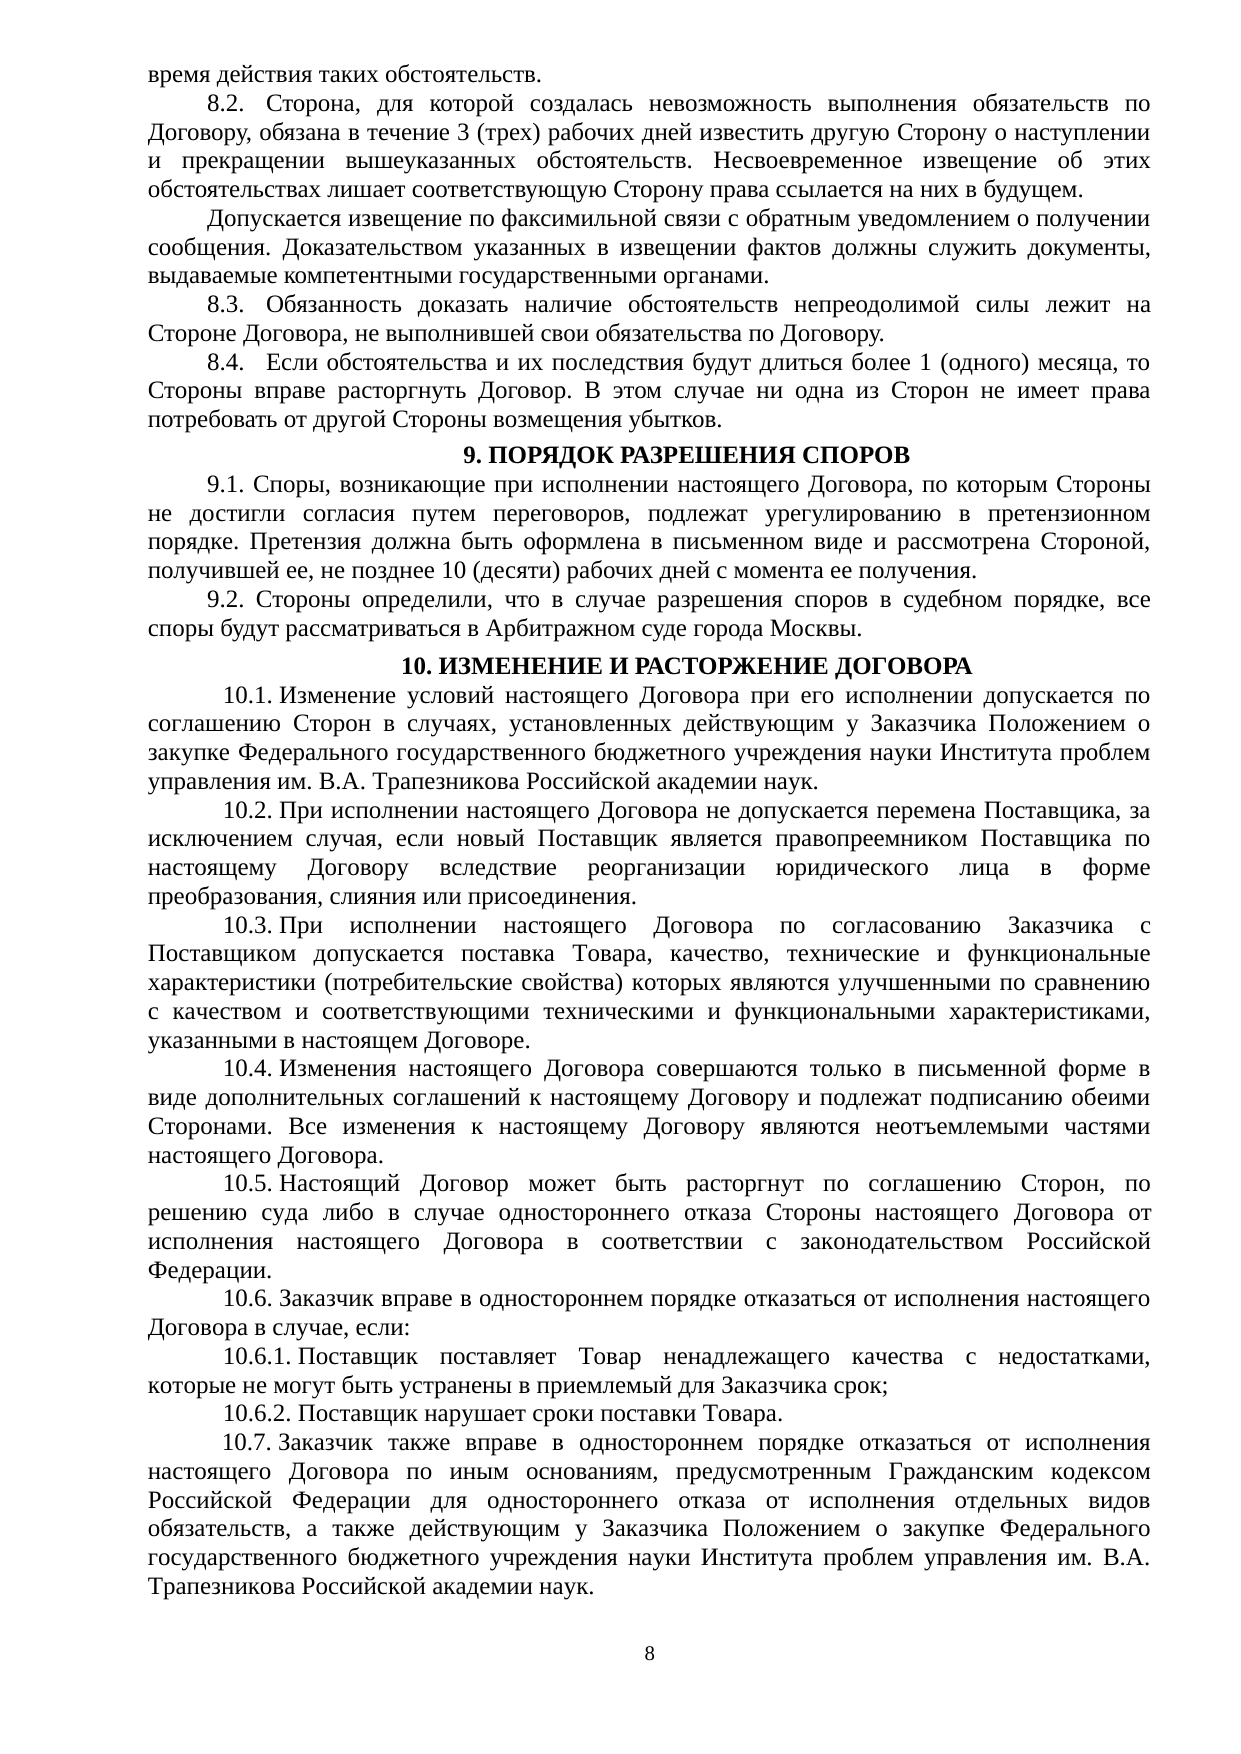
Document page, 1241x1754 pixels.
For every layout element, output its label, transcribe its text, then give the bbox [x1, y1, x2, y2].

text 9. ПОРЯДОК РАЗРЕШЕНИЯ СПОРОВ [222, 440, 1152, 469]
list Если обстоятельства и их последствия будут длиться более 1 (одного) месяца, то Стороны вправе расторгнуть Договор. В этом случае ни одна из Сторон не имеет права потребовать от другой Стороны возмещения убытков. [148, 347, 1152, 433]
text 9.2. Стороны определили, что в случае разрешения споров в судебном порядке, все споры будут рассматриваться в Арбитражном суде города Москвы. [148, 584, 1152, 641]
text 10.1. Изменение условий настоящего Договора при его исполнении допускается по соглашению Сторон в случаях, установленных действующим у Заказчика Положением о закупке Федерального государственного бюджетного учреждения науки Института проблем управления им. В.А. Трапезникова Российской академии наук. [148, 680, 1152, 795]
text 10.7. Заказчик также вправе в одностороннем порядке отказаться от исполнения настоящего Договора по иным основаниям, предусмотренным Гражданским кодексом Российской Федерации для одностороннего отказа от исполнения отдельных видов обязательств, а также действующим у Заказчика Положением о закупке Федерального государственного бюджетного учреждения науки Института проблем управления им. В.А. Трапезникова Российской академии наук. [148, 1427, 1152, 1600]
text 10.6.2. Поставщик нарушает сроки поставки Товара. [148, 1398, 1152, 1427]
text 10.6.1. Поставщик поставляет Товар ненадлежащего качества с недостатками, которые не могут быть устранены в приемлемый для Заказчика срок; [148, 1341, 1152, 1398]
text 9.1. Споры, возникающие при исполнении настоящего Договора, по которым Стороны не достигли согласия путем переговоров, подлежат урегулированию в претензионном порядке. Претензия должна быть оформлена в письменном виде и рассмотрена Стороной, получившей ее, не позднее 10 (десяти) рабочих дней с момента ее получения. [148, 469, 1152, 584]
list Обязанность доказать наличие обстоятельств непреодолимой силы лежит на Стороне Договора, не выполнившей свои обязательства по Договору. [148, 289, 1152, 347]
text Допускается извещение по факсимильной связи с обратным уведомлением о получении сообщения. Доказательством указанных в извещении фактов должны служить документы, выдаваемые компетентными государственными органами. [148, 203, 1152, 289]
text 10.2. При исполнении настоящего Договора не допускается перемена Поставщика, за исключением случая, если новый Поставщик является правопреемником Поставщика по настоящему Договору вследствие реорганизации юридического лица в форме преобразования, слияния или присоединения. [148, 795, 1152, 910]
text 10. ИЗМЕНЕНИЕ И РАСТОРЖЕНИЕ ДОГОВОРА [222, 651, 1152, 680]
text 10.5. Настоящий Договор может быть расторгнут по соглашению Сторон, по решению суда либо в случае одностороннего отказа Стороны настоящего Договора от исполнения настоящего Договора в соответствии с законодательством Российской Федерации. [148, 1168, 1152, 1283]
text 10.3. При исполнении настоящего Договора по согласованию Заказчика с Поставщиком допускается поставка Товара, качество, технические и функциональные характеристики (потребительские свойства) которых являются улучшенными по сравнению с качеством и соответствующими техническими и функциональными характеристиками, указанными в настоящем Договоре. [148, 910, 1152, 1053]
list Сторона, для которой создалась невозможность выполнения обязательств по Договору, обязана в течение 3 (трех) рабочих дней известить другую Сторону о наступлении и прекращении вышеуказанных обстоятельств. Несвоевременное извещение об этих обстоятельствах лишает соответствующую Сторону права ссылается на них в будущем. [148, 88, 1152, 203]
text 10.6. Заказчик вправе в одностороннем порядке отказаться от исполнения настоящего Договора в случае, если: [148, 1283, 1152, 1341]
text 10.4. Изменения настоящего Договора совершаются только в письменной форме в виде дополнительных соглашений к настоящему Договору и подлежат подписанию обеими Сторонами. Все изменения к настоящему Договору являются неотъемлемыми частями настоящего Договора. [148, 1053, 1152, 1168]
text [148, 59, 1152, 88]
